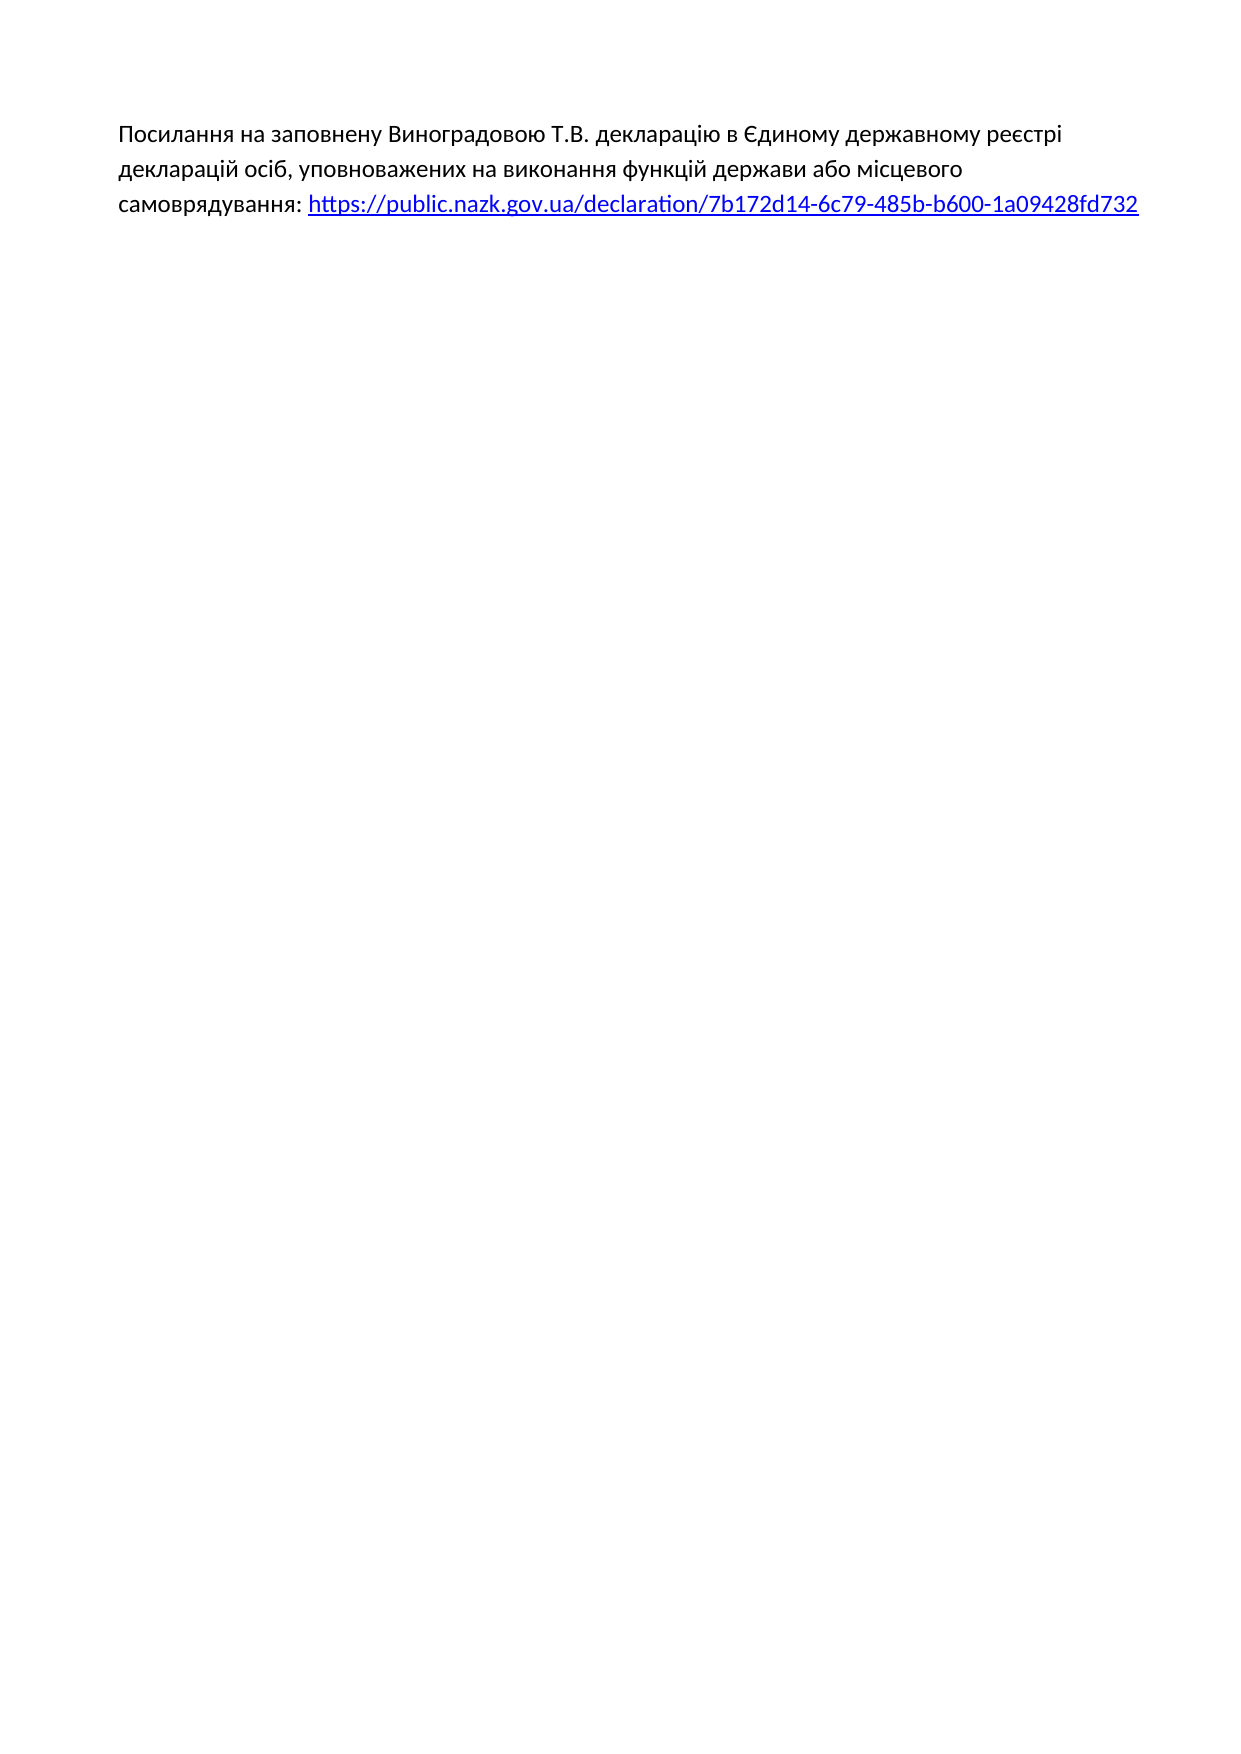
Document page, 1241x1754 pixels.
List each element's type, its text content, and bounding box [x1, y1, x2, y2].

text Посилання на заповнену Виноградовою Т.В. декларацію в Єдиному державному реєстрі декларацій осіб, уповноважених на виконання функцій держави або місцевого самоврядування: https://public.nazk.gov.ua/declaration/7b172d14-6c79-485b-b600-1a09428fd732 [118, 118, 1152, 219]
